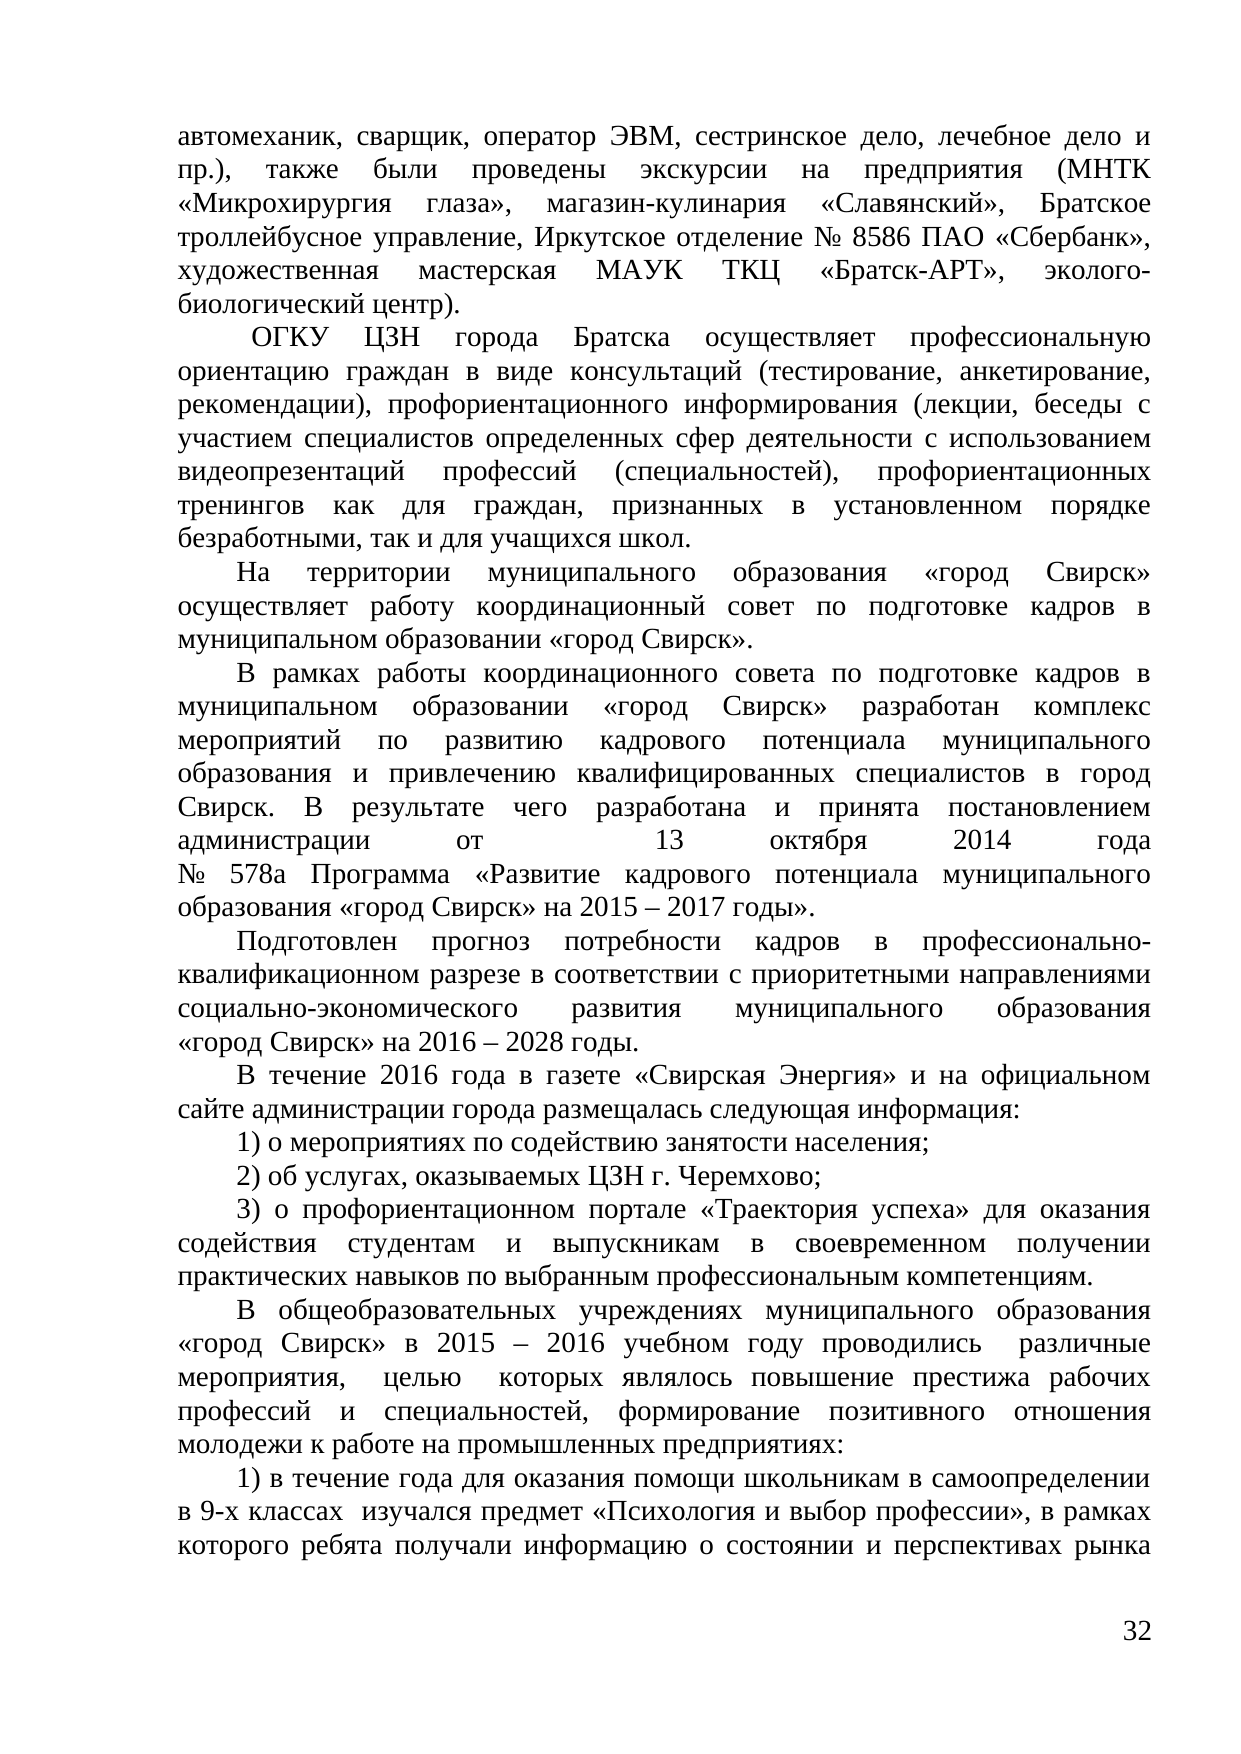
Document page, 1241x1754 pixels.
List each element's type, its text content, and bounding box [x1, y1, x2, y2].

text На территории муниципального образования «город Свирск» осуществляет работу координационный совет по подготовке кадров в муниципальном образовании «город Свирск». [177, 554, 1152, 655]
text Подготовлен прогноз потребности кадров в профессионально-квалификационном разрезе в соответствии с приоритетными направлениями социально-экономического развития муниципального образования «город Свирск» на 2016 – 2028 годы. [177, 923, 1152, 1057]
text В рамках работы координационного совета по подготовке кадров в муниципальном образовании «город Свирск» разработан комплекс мероприятий по развитию кадрового потенциала муниципального образования и привлечению квалифицированных специалистов в город Свирск. В результате чего разработана и принята постановлением администрации от 13 октября 2014 года № 578а Программа «Развитие кадрового потенциала муниципального образования «город Свирск» на 2015 – 2017 годы». [177, 655, 1152, 923]
text ОГКУ ЦЗН города Братска осуществляет профессиональную ориентацию граждан в виде консультаций (тестирование, анкетирование, рекомендации), профориентационного информирования (лекции, беседы с участием специалистов определенных сфер деятельности с использованием видеопрезентаций профессий (специальностей), профориентационных тренингов как для граждан, признанных в установленном порядке безработными, так и для учащихся школ. [177, 319, 1152, 554]
text В общеобразовательных учреждениях муниципального образования «город Свирск» в 2015 – 2016 учебном году проводились различные мероприятия, целью которых являлось повышение престижа рабочих профессий и специальностей, формирование позитивного отношения молодежи к работе на промышленных предприятиях: [177, 1292, 1152, 1460]
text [177, 1460, 1152, 1560]
text 1) о мероприятиях по содействию занятости населения; [177, 1124, 1152, 1158]
text 3) о профориентационном портале «Траектория успеха» для оказания содействия студентам и выпускникам в своевременном получении практических навыков по выбранным профессиональным компетенциям. [177, 1191, 1152, 1292]
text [177, 118, 1152, 319]
text 2) об услугах, оказываемых ЦЗН г. Черемхово; [177, 1158, 1152, 1191]
text В течение 2016 года в газете «Свирская Энергия» и на официальном сайте администрации города размещалась следующая информация: [177, 1057, 1152, 1124]
